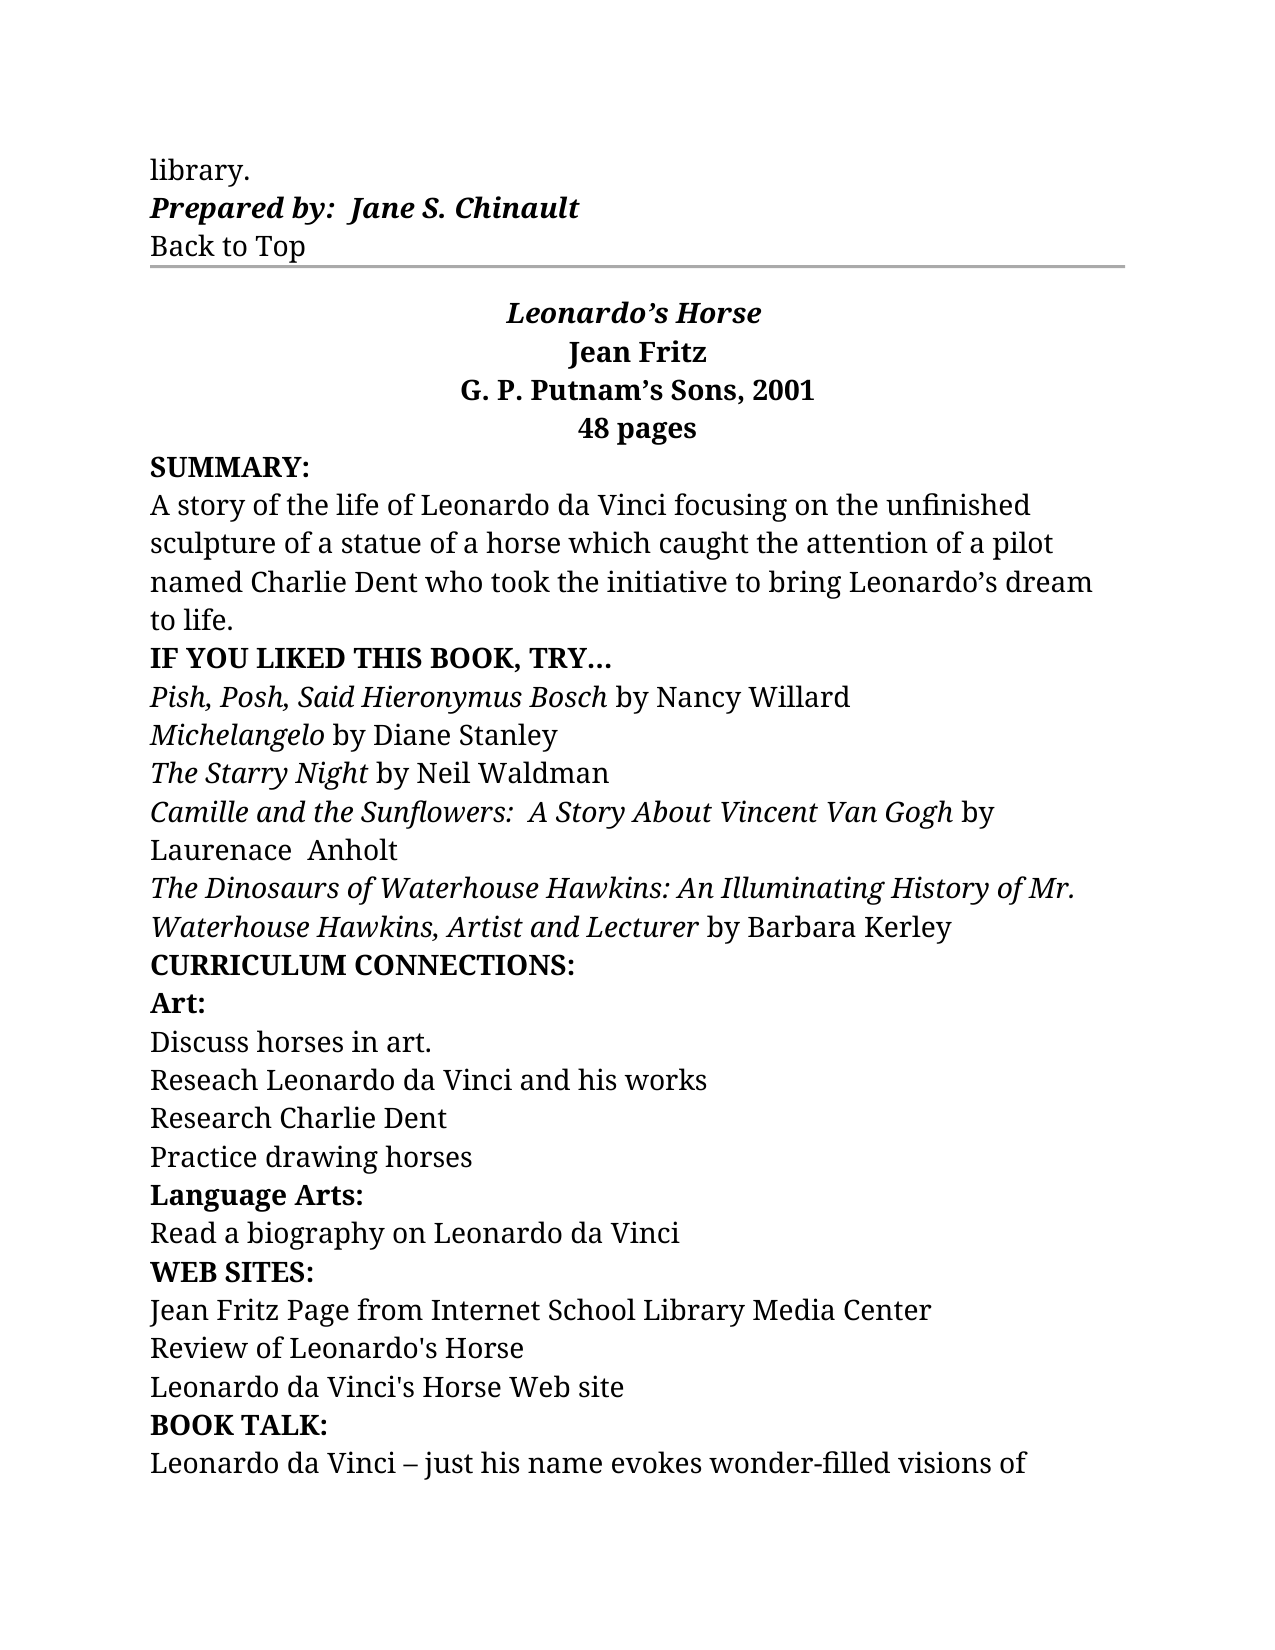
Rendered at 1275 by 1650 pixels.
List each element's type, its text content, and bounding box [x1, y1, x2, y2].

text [150, 447, 1125, 1482]
text Leonardo’s Horse Jean Fritz G. P. Putnam’s Sons, 2001 48 pages [150, 294, 1125, 447]
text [150, 150, 1125, 265]
